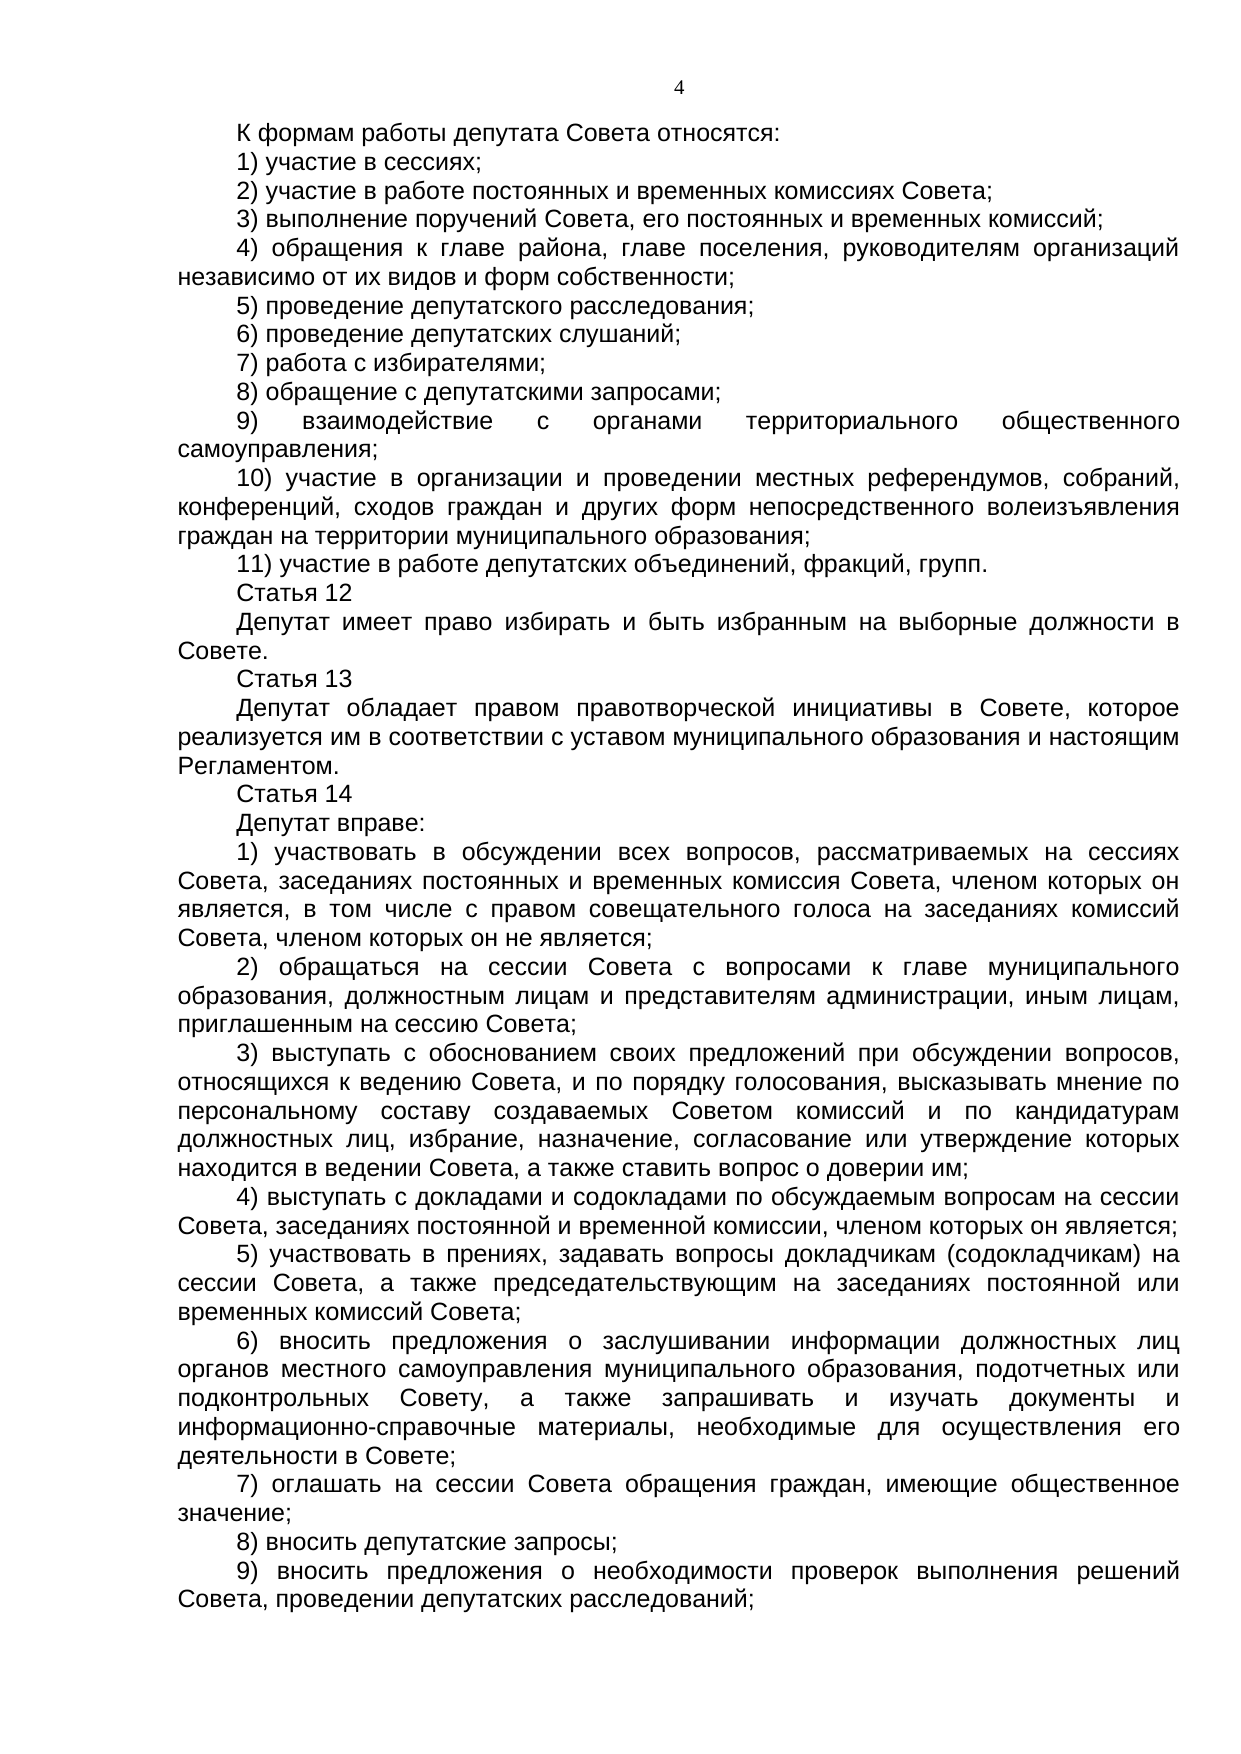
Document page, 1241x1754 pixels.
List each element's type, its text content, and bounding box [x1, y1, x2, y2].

text 6) проведение депутатских слушаний; [177, 319, 1181, 348]
text Депутат вправе: [177, 808, 1181, 837]
text 8) обращение с депутатскими запросами; [177, 377, 1181, 406]
text 4) обращения к главе района, главе поселения, руководителям организаций независимо от их видов и форм собственности; [177, 233, 1181, 291]
text 2) обращаться на сессии Совета с вопросами к главе муниципального образования, должностным лицам и представителям администрации, иным лицам, приглашенным на сессию Совета; [177, 952, 1181, 1038]
text 7) работа с избирателями; [177, 348, 1181, 377]
text Депутат обладает правом правотворческой инициативы в Совете, которое реализуется им в соответствии с уставом муниципального образования и настоящим Регламентом. [177, 693, 1181, 779]
text 3) выступать с обоснованием своих предложений при обсуждении вопросов, относящихся к ведению Совета, и по порядку голосования, высказывать мнение по персональному составу создаваемых Советом комиссий и по кандидатурам должностных лиц, избрание, назначение, согласование или утверждение которых находится в ведении Совета, а также ставить вопрос о доверии им; [177, 1038, 1181, 1182]
text 8) вносить депутатские запросы; [177, 1527, 1181, 1556]
text 6) вносить предложения о заслушивании информации должностных лиц органов местного самоуправления муниципального образования, подотчетных или подконтрольных Совету, а также запрашивать и изучать документы и информационно-справочные материалы, необходимые для осуществления его деятельности в Совете; [177, 1326, 1181, 1469]
text Статья 13 [177, 664, 1181, 693]
text 10) участие в организации и проведении местных референдумов, собраний, конференций, сходов граждан и других форм непосредственного волеизъявления граждан на территории муниципального образования; [177, 463, 1181, 549]
text 9) вносить предложения о необходимости проверок выполнения решений Совета, проведении депутатских расследований; [177, 1556, 1181, 1613]
text 9) взаимодействие с органами территориального общественного самоуправления; [177, 406, 1181, 463]
text 5) участвовать в прениях, задавать вопросы докладчикам (содокладчикам) на сессии Совета, а также председательствующим на заседаниях постоянной или временных комиссий Совета; [177, 1239, 1181, 1326]
text 4) выступать с докладами и содокладами по обсуждаемым вопросам на сессии Совета, заседаниях постоянной и временной комиссии, членом которых он является; [177, 1182, 1181, 1239]
text 5) проведение депутатского расследования; [177, 291, 1181, 319]
text 7) оглашать на сессии Совета обращения граждан, имеющие общественное значение; [177, 1469, 1181, 1527]
text 2) участие в работе постоянных и временных комиссиях Совета; [177, 176, 1181, 204]
text 1) участие в сессиях; [177, 147, 1181, 176]
text Депутат имеет право избирать и быть избранным на выборные должности в Совете. [177, 607, 1181, 664]
text Статья 12 [177, 578, 1181, 607]
text 1) участвовать в обсуждении всех вопросов, рассматриваемых на сессиях Совета, заседаниях постоянных и временных комиссия Совета, членом которых он является, в том числе с правом совещательного голоса на заседаниях комиссий Совета, членом которых он не является; [177, 837, 1181, 952]
text К формам работы депутата Совета относятся: [177, 118, 1181, 147]
text 11) участие в работе депутатских объединений, фракций, групп. [177, 549, 1181, 578]
text 3) выполнение поручений Совета, его постоянных и временных комиссий; [177, 204, 1181, 233]
text Статья 14 [177, 779, 1181, 808]
